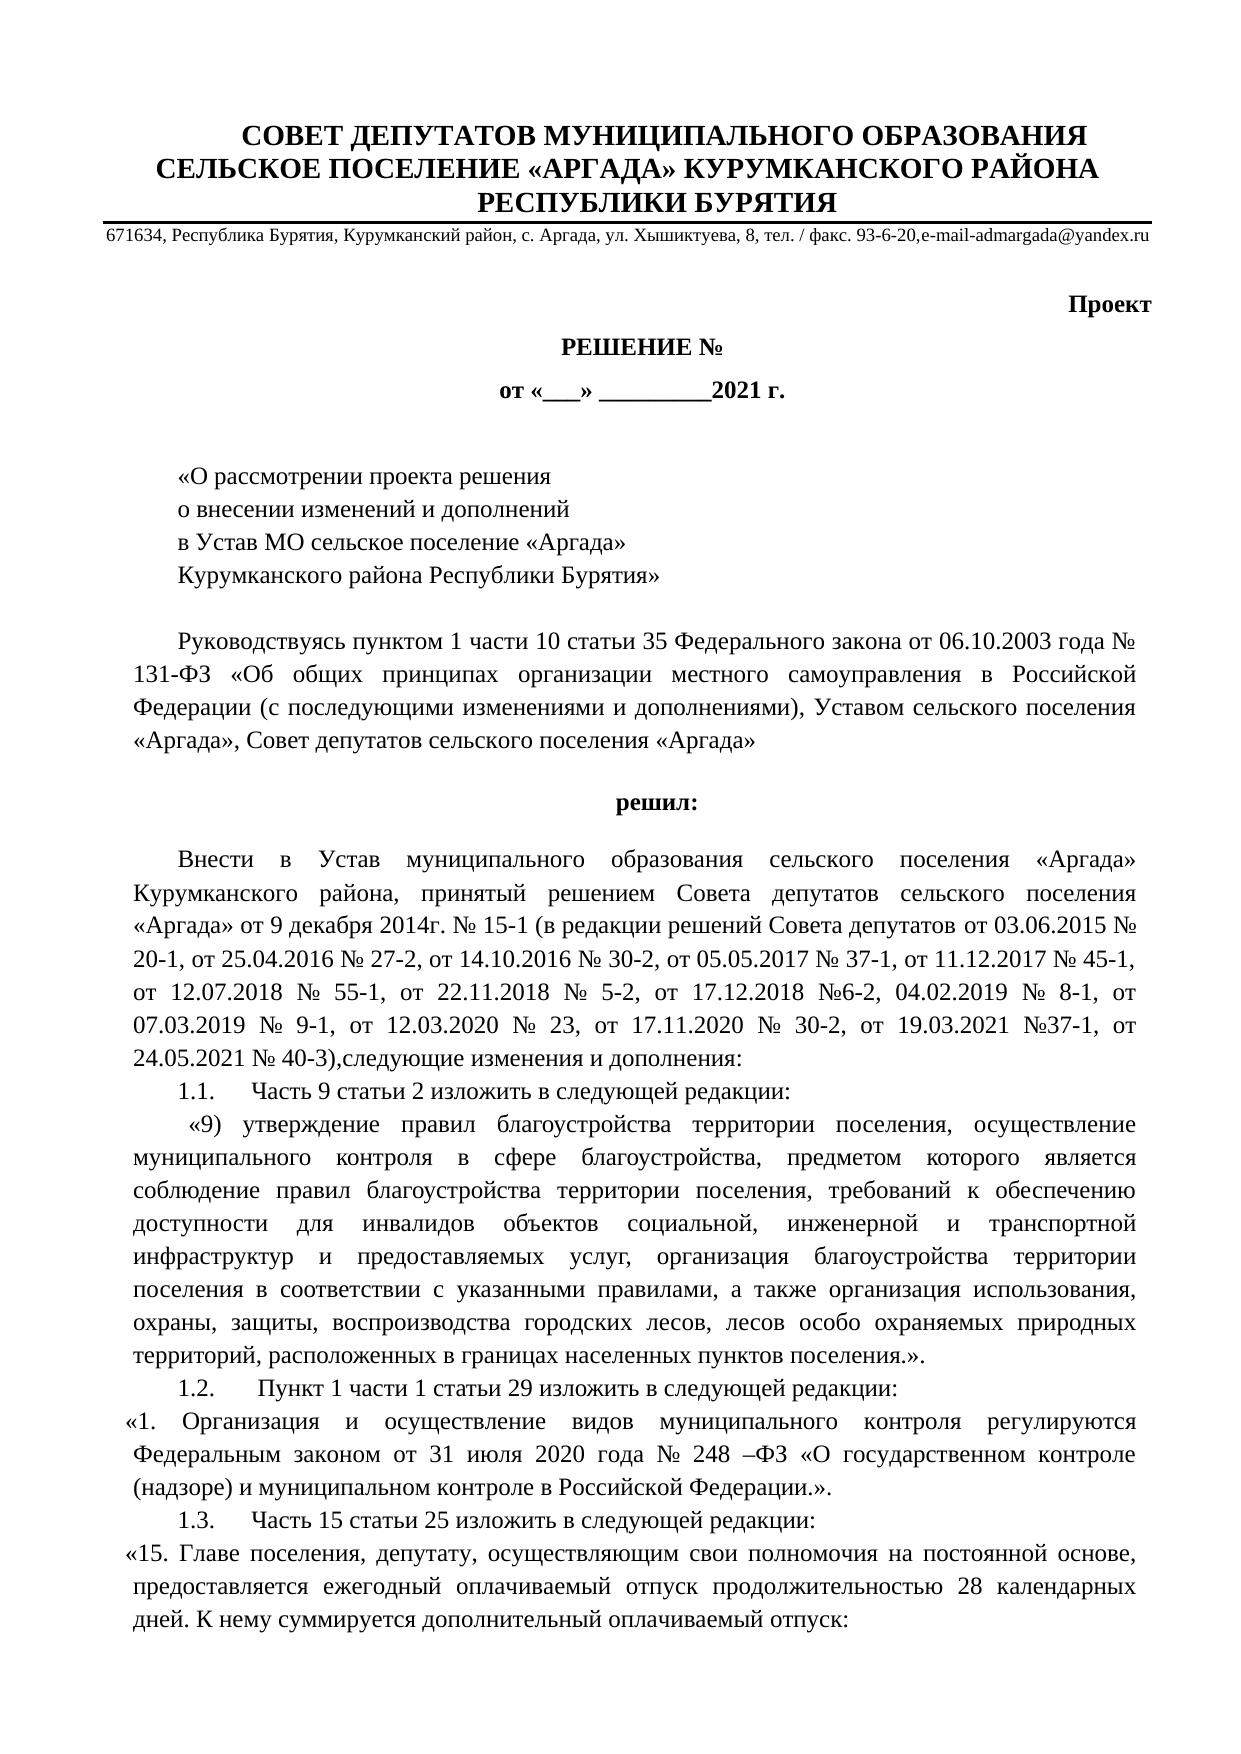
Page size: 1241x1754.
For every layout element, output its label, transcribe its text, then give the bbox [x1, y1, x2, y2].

text в Устав МО сельское поселение «Аргада» [133, 527, 1137, 556]
text Курумканского района Республики Бурятия» [133, 560, 1137, 589]
text Внести в Устав муниципального образования сельского поселения «Аргада» Курумканского района, принятый решением Совета депутатов сельского поселения «Аргада» от 9 декабря 2014г. № 15-1 (в редакции решений Совета депутатов от 03.06.2015 № 20-1, от 25.04.2016 № 27-2, от 14.10.2016 № 30-2, от 05.05.2017 № 37-1, от 11.12.2017 № 45-1, от 12.07.2018 № 55-1, от 22.11.2018 № 5-2, от 17.12.2018 №6-2, 04.02.2019 № 8-1, от 07.03.2019 № 9-1, от 12.03.2020 № 23, от 17.11.2020 № 30-2, от 19.03.2021 №37-1, от 24.05.2021 № 40-3),следующие изменения и дополнения: [133, 844, 1137, 1071]
text Проект [133, 289, 1152, 317]
list Часть 15 статьи 25 изложить в следующей редакции: [177, 1505, 1137, 1534]
list Пункт 1 части 1 статьи 29 изложить в следующей редакции: [177, 1373, 1137, 1402]
text «1. Организация и осуществление видов муниципального контроля регулируются Федеральным законом от 31 июля 2020 года № 248 –ФЗ «О государственном контроле (надзоре) и муниципальном контроле в Российской Федерации.». [125, 1406, 1137, 1501]
text «15. Главе поселения, депутату, осуществляющим свои полномочия на постоянной основе, предоставляется ежегодный оплачиваемый отпуск продолжительностью 28 календарных дней. К нему суммируется дополнительный оплачиваемый отпуск: [125, 1538, 1137, 1633]
text «О рассмотрении проекта решения [133, 461, 1137, 490]
title СОВЕТ ДЕПУТАТОВ МУНИЦИПАЛЬНОГО ОБРАЗОВАНИЯ [177, 118, 1152, 152]
title 671634, Республика Бурятия, Курумканский район, с. Аргада, ул. Хышиктуева, 8, тел. / факс. 93-6-20,e-mail-admargada@yandex.ru [103, 224, 1152, 246]
list Часть 9 статьи 2 изложить в следующей редакции: [177, 1076, 1137, 1104]
text о внесении изменений и дополнений [133, 494, 1137, 523]
text решил: [133, 787, 1137, 816]
text Руководствуясь пунктом 1 части 10 статьи 35 Федерального закона от 06.10.2003 года № 131-ФЗ «Об общих принципах организации местного самоуправления в Российской Федерации (с последующими изменениями и дополнениями), Уставом сельского поселения «Аргада», Совет депутатов сельского поселения «Аргада» [133, 626, 1137, 754]
text РЕШЕНИЕ № [133, 332, 1152, 361]
text от «___» _________2021 г. [133, 375, 1152, 404]
text «9) утверждение правил благоустройства территории поселения, осуществление муниципального контроля в сфере благоустройства, предметом которого является соблюдение правил благоустройства территории поселения, требований к обеспечению доступности для инвалидов объектов социальной, инженерной и транспортной инфраструктур и предоставляемых услуг, организация благоустройства территории поселения в соответствии с указанными правилами, а также организация использования, охраны, защиты, воспроизводства городских лесов, лесов особо охраняемых природных территорий, расположенных в границах населенных пунктов поселения.». [125, 1109, 1137, 1369]
title СЕЛЬСКОЕ ПОСЕЛЕНИЕ «АРГАДА» КУРУМКАНСКОГО РАЙОНА РЕСПУБЛИКИ БУРЯТИЯ [103, 152, 1152, 221]
